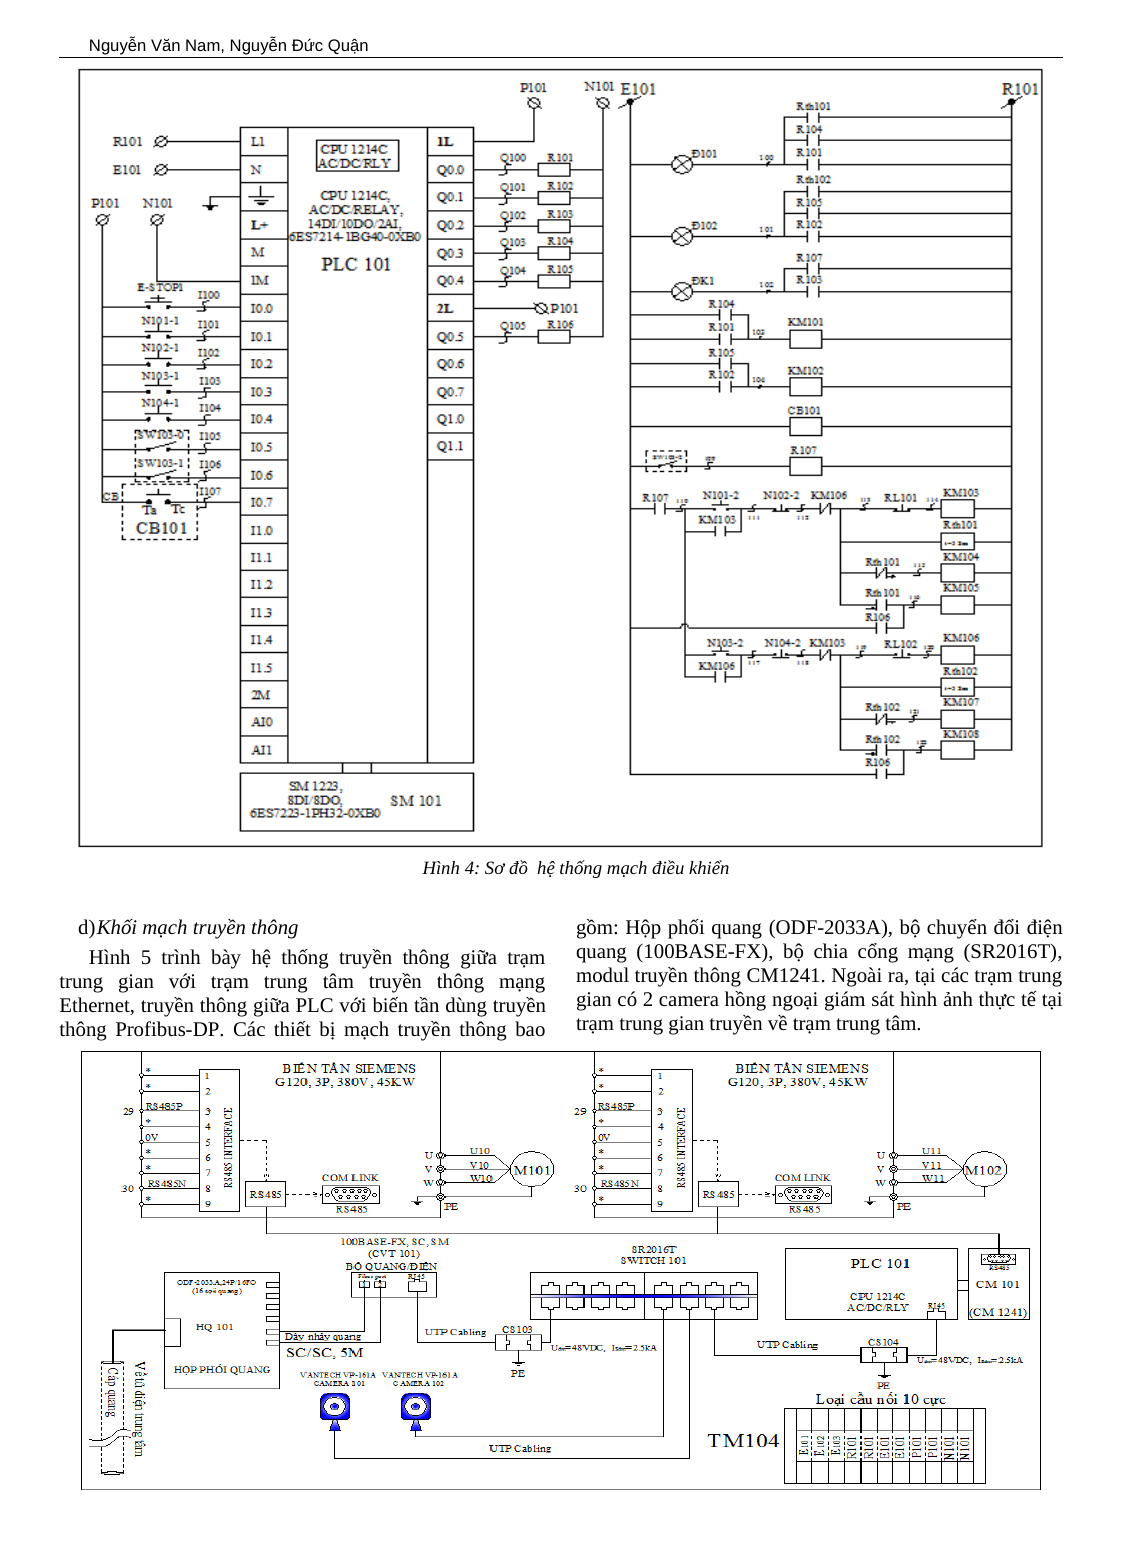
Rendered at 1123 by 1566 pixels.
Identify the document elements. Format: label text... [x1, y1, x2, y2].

picture [73, 64, 1050, 851]
text Hình 4: Sơ đồ hệ thống mạch điều khiển [59, 857, 1063, 878]
text Hình 6 trình bày hệ thống truyền thông giữa trạm trung gian với trạm trung tâm truyền thông mạng Ethernet, truyền thông giữa PLC với biến tần dùng truyền thông Profibus-DP. Các thiết bị mạch truyền thông bao gồm: Hộp phối quang (ODF-2033A), bộ chuyển đổi điện quang (100BASE-FX), bộ chia cổng mạng (SR2016T), modul truyền thông CM1241. Ngoài ra, tại các trạm trung gian có 2 camera hồng ngoại giám sát hình ảnh thực tế tại trạm trung gian truyền về trạm trung tâm. [59, 945, 546, 1041]
picture [76, 1047, 1046, 1495]
list Khối mạch truyền thông [78, 915, 546, 939]
text Hình 6 trình bày hệ thống truyền thông giữa trạm trung gian với trạm trung tâm truyền thông mạng Ethernet, truyền thông giữa PLC với biến tần dùng truyền thông Profibus-DP. Các thiết bị mạch truyền thông bao gồm: Hộp phối quang (ODF-2033A), bộ chuyển đổi điện quang (100BASE-FX), bộ chia cổng mạng (SR2016T), modul truyền thông CM1241. Ngoài ra, tại các trạm trung gian có 2 camera hồng ngoại giám sát hình ảnh thực tế tại trạm trung gian truyền về trạm trung tâm. [576, 915, 1063, 1035]
